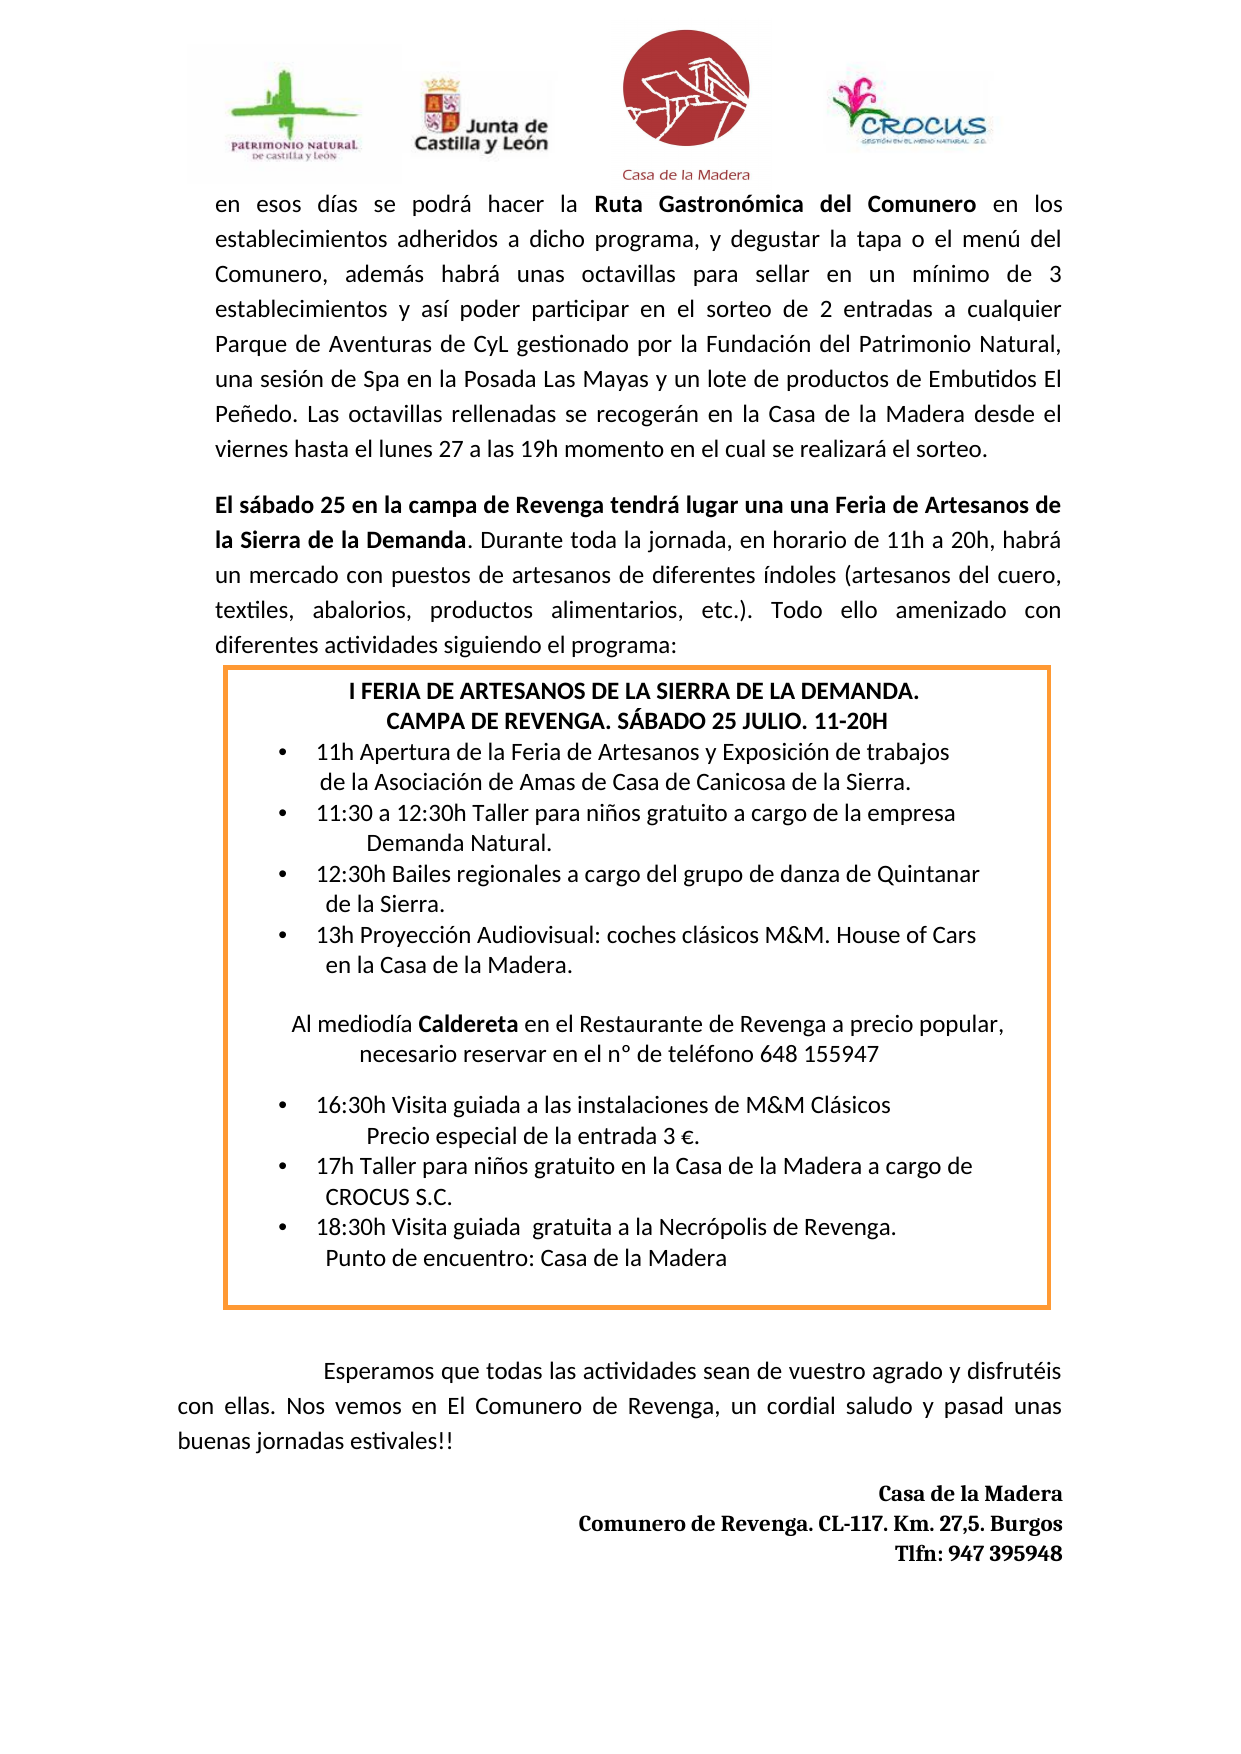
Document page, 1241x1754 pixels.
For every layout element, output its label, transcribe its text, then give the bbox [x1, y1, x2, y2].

picture [186, 44, 559, 184]
text Esperamos que todas las actividades sean de vuestro agrado y disfrutéis con ellas. Nos vemos en El Comunero de Revenga, un cordial saludo y pasad unas buenas jornadas estivales!! [177, 1355, 1063, 1456]
picture [814, 44, 1013, 184]
list El sábado 25 en la campa de Revenga tendrá lugar una una Feria de Artesanos de la Sierra de la Demanda. Durante toda la jornada, en horario de 11h a 20h, habrá un mercado con puestos de artesanos de diferentes índoles (artesanos del cuero, textiles, abalorios, productos alimentarios, etc.). Todo ello amenizado con diferentes actividades siguiendo el programa: [215, 489, 1063, 660]
picture [611, 18, 772, 188]
